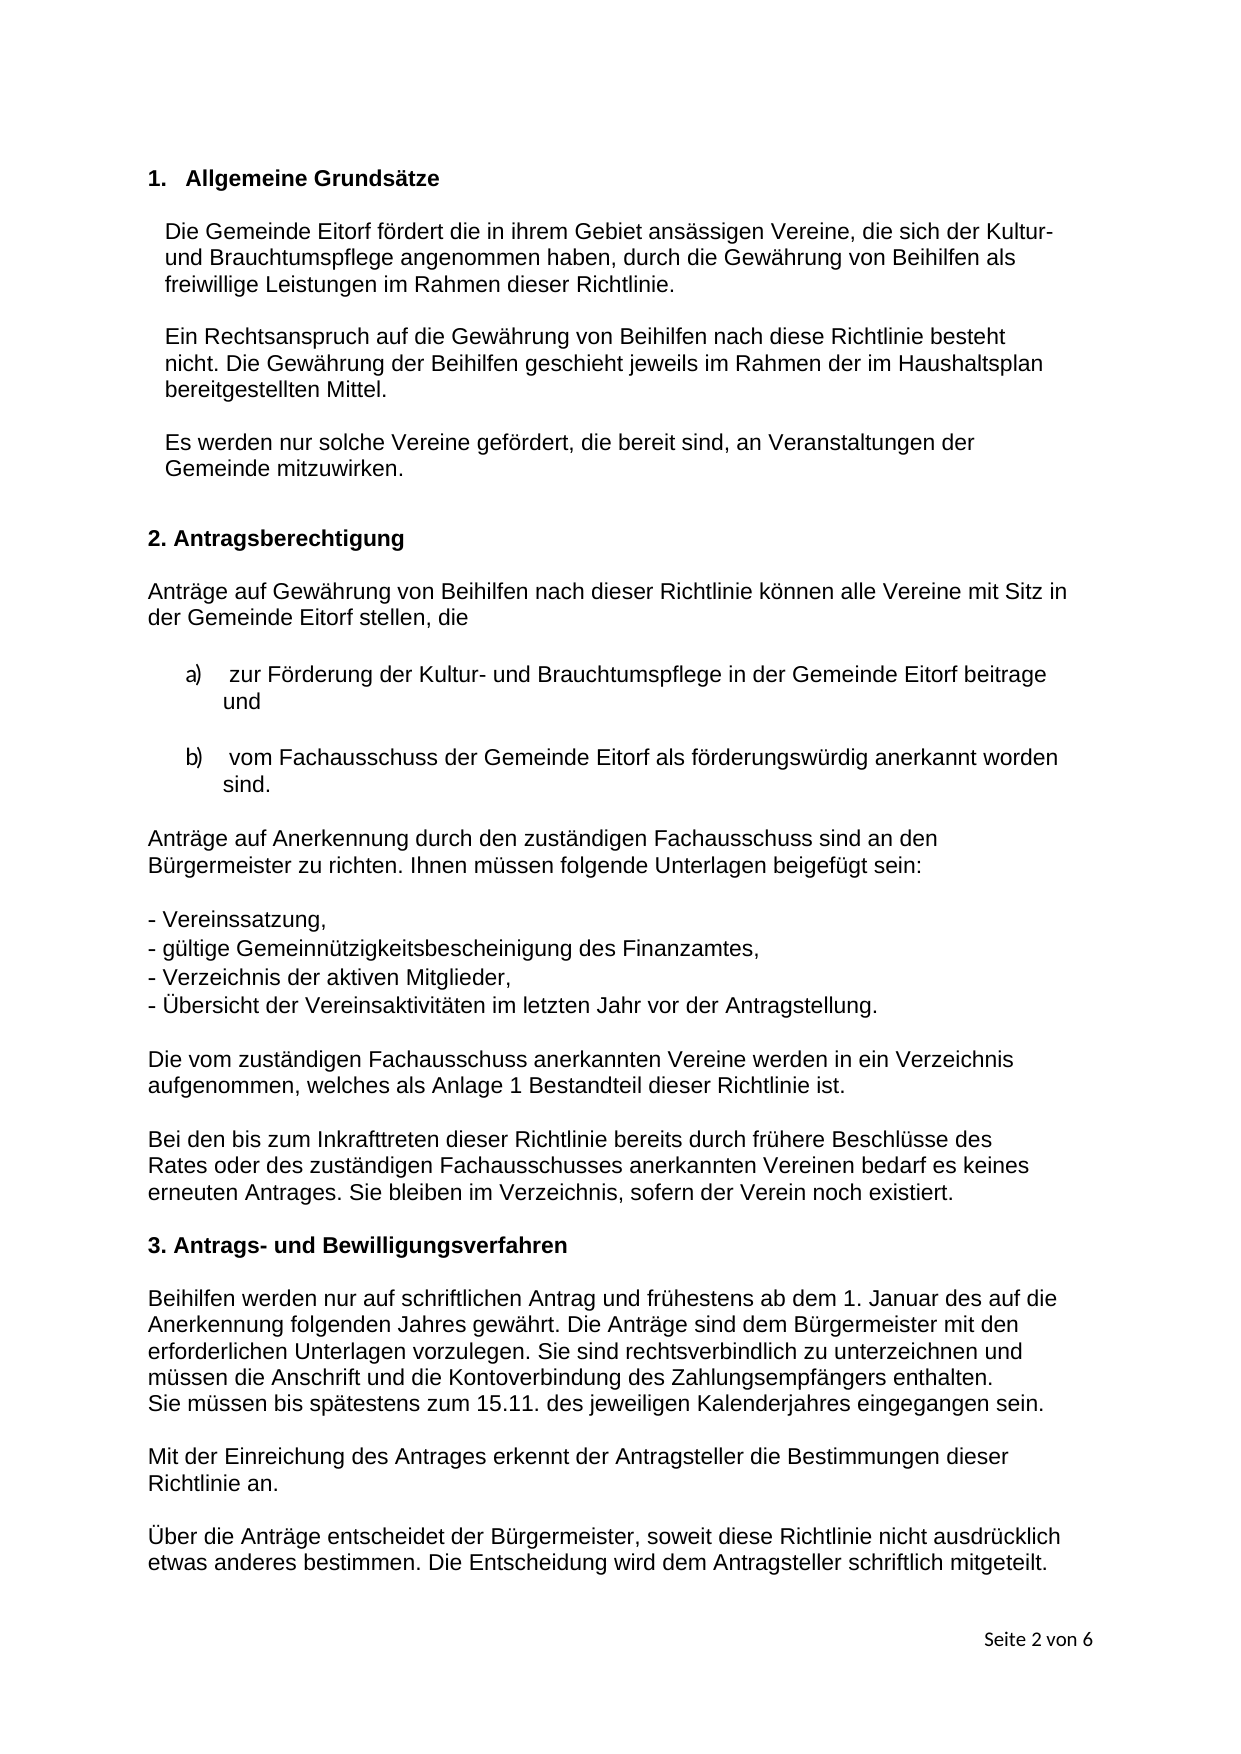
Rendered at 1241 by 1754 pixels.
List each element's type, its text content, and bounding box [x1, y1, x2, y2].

text Die Gemeinde Eitorf fördert die in ihrem Gebiet ansässigen Vereine, die sich der Kultur- und Brauchtumspflege angenommen haben, durch die Gewährung von Beihilfen als freiwillige Leistungen im Rahmen dieser Richtlinie. [164, 218, 1078, 297]
list Allgemeine Grundsätze [148, 165, 1093, 191]
text Ein Rechtsanspruch auf die Gewährung von Beihilfen nach diese Richtlinie besteht nicht. Die Gewährung der Beihilfen geschieht jeweils im Rahmen der im Haushaltsplan bereitgestellten Mittel. [164, 323, 1056, 402]
text Die vom zuständigen Fachausschuss anerkannten Vereine werden in ein Verzeichnis aufgenommen, welches als Anlage 1 Bestandteil dieser Richtlinie ist. [148, 1046, 1051, 1098]
text 3. Antrags- und Bewilligungsverfahren [148, 1232, 1093, 1258]
text Über die Anträge entscheidet der Bürgermeister, soweit diese Richtlinie nicht ausdrücklich etwas anderes bestimmen. Die Entscheidung wird dem Antragsteller schriftlich mitgeteilt. [148, 1523, 1062, 1575]
text Mit der Einreichung des Antrages erkennt der Antragsteller die Bestimmungen dieser Richtlinie an. [148, 1443, 1062, 1496]
text Anträge auf Gewährung von Beihilfen nach dieser Richtlinie können alle Vereine mit Sitz in der Gemeinde Eitorf stellen, die [148, 578, 1093, 630]
text Sie müssen bis spätestens zum 15.11. des jeweiligen Kalenderjahres eingegangen sein. [148, 1390, 1062, 1417]
text Anträge auf Anerkennung durch den zuständigen Fachausschuss sind an den Bürgermeister zu richten. Ihnen müssen folgende Unterlagen beigefügt sein: [148, 825, 1034, 878]
list gültige Gemeinnützigkeitsbescheinigung des Finanzamtes, [148, 933, 1093, 962]
text Bei den bis zum Inkrafttreten dieser Richtlinie bereits durch frühere Beschlüsse des Rates oder des zuständigen Fachausschusses anerkannten Vereinen bedarf es keines erneuten Antrages. Sie bleiben im Verzeichnis, sofern der Verein noch existiert. [148, 1126, 1046, 1205]
list Verzeichnis der aktiven Mitglieder, [148, 962, 1093, 991]
text Beihilfen werden nur auf schriftlichen Antrag und frühestens ab dem 1. Januar des auf die Anerkennung folgenden Jahres gewährt. Die Anträge sind dem Bürgermeister mit den erforderlichen Unterlagen vorzulegen. Sie sind rechtsverbindlich zu unterzeichnen und müssen die Anschrift und die Kontoverbindung des Zahlungsempfängers enthalten. [148, 1285, 1062, 1390]
list zur Förderung der Kultur- und Brauchtumspflege in der Gemeinde Eitorf beitrage und [185, 658, 1078, 714]
list Vereinssatzung, [148, 904, 1093, 933]
list vom Fachausschuss der Gemeinde Eitorf als förderungswürdig anerkannt worden sind. [185, 741, 1065, 798]
list Übersicht der Vereinsaktivitäten im letzten Jahr vor der Antragstellung. [148, 991, 1093, 1019]
text 2. Antragsberechtigung [148, 525, 1093, 551]
text Es werden nur solche Vereine gefördert, die bereit sind, an Veranstaltungen der Gemeinde mitzuwirken. [164, 429, 1038, 481]
